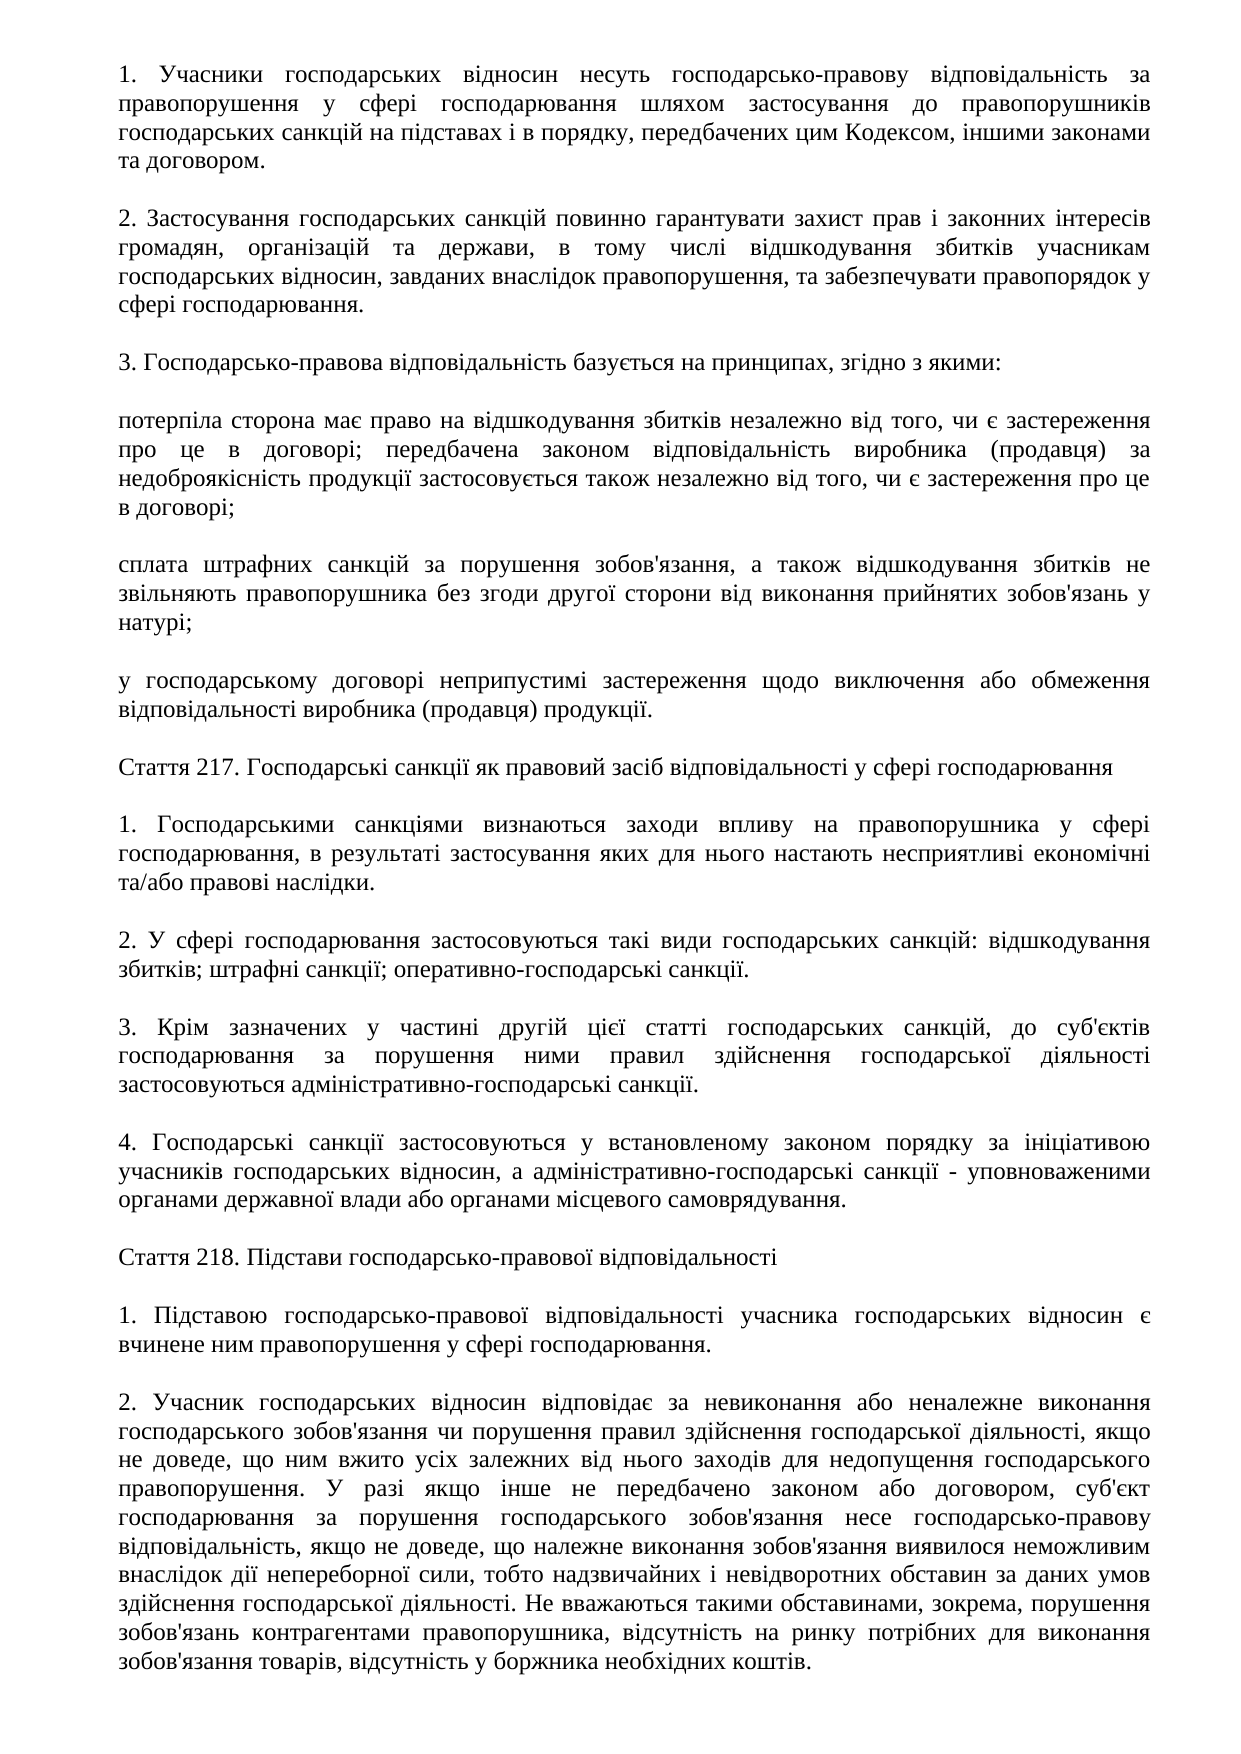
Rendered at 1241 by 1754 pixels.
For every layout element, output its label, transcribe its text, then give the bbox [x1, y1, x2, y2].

text Стаття 217. Господарські санкції як правовий засіб відповідальності у сфері господарювання [118, 752, 1152, 780]
text сплата штрафних санкцій за порушення зобов'язання, а також відшкодування збитків не звільняють правопорушника без згоди другої сторони від виконання прийнятих зобов'язань у натурі; [118, 549, 1152, 636]
text 2. У сфері господарювання застосовуються такі види господарських санкцій: відшкодування збитків; штрафні санкції; оперативно-господарські санкції. [118, 925, 1152, 982]
text 3. Господарсько-правова відповідальність базується на принципах, згідно з якими: [118, 347, 1152, 376]
text 1. Підставою господарсько-правової відповідальності учасника господарських відносин є вчинене ним правопорушення у сфері господарювання. [118, 1300, 1152, 1358]
text 3. Крім зазначених у частині другій цієї статті господарських санкцій, до суб'єктів господарювання за порушення ними правил здійснення господарської діяльності застосовуються адміністративно-господарські санкції. [118, 1012, 1152, 1098]
text Стаття 218. Підстави господарсько-правової відповідальності [118, 1242, 1152, 1271]
text 4. Господарські санкції застосовуються у встановленому законом порядку за ініціативою учасників господарських відносин, а адміністративно-господарські санкції - уповноваженими органами державної влади або органами місцевого самоврядування. [118, 1127, 1152, 1213]
text 2. Учасник господарських відносин відповідає за невиконання або неналежне виконання господарського зобов'язання чи порушення правил здійснення господарської діяльності, якщо не доведе, що ним вжито усіх залежних від нього заходів для недопущення господарського правопорушення. У разі якщо інше не передбачено законом або договором, суб'єкт господарювання за порушення господарського зобов'язання несе господарсько-правову відповідальність, якщо не доведе, що належне виконання зобов'язання виявилося неможливим внаслідок дії непереборної сили, тобто надзвичайних і невідворотних обставин за даних умов здійснення господарської діяльності. Не вважаються такими обставинами, зокрема, порушення зобов'язань контрагентами правопорушника, відсутність на ринку потрібних для виконання зобов'язання товарів, відсутність у боржника необхідних коштів. [118, 1387, 1152, 1674]
text 1. Учасники господарських відносин несуть господарсько-правову відповідальність за правопорушення у сфері господарювання шляхом застосування до правопорушників господарських санкцій на підставах і в порядку, передбачених цим Кодексом, іншими законами та договором. [118, 59, 1152, 174]
text у господарському договорі неприпустимі застереження щодо виключення або обмеження відповідальності виробника (продавця) продукції. [118, 665, 1152, 722]
text 1. Господарськими санкціями визнаються заходи впливу на правопорушника у сфері господарювання, в результаті застосування яких для нього настають несприятливі економічні та/або правові наслідки. [118, 809, 1152, 896]
text 2. Застосування господарських санкцій повинно гарантувати захист прав і законних інтересів громадян, організацій та держави, в тому числі відшкодування збитків учасникам господарських відносин, завданих внаслідок правопорушення, та забезпечувати правопорядок у сфері господарювання. [118, 203, 1152, 318]
text потерпіла сторона має право на відшкодування збитків незалежно від того, чи є застереження про це в договорі; передбачена законом відповідальність виробника (продавця) за недоброякісність продукції застосовується також незалежно від того, чи є застереження про це в договорі; [118, 405, 1152, 520]
